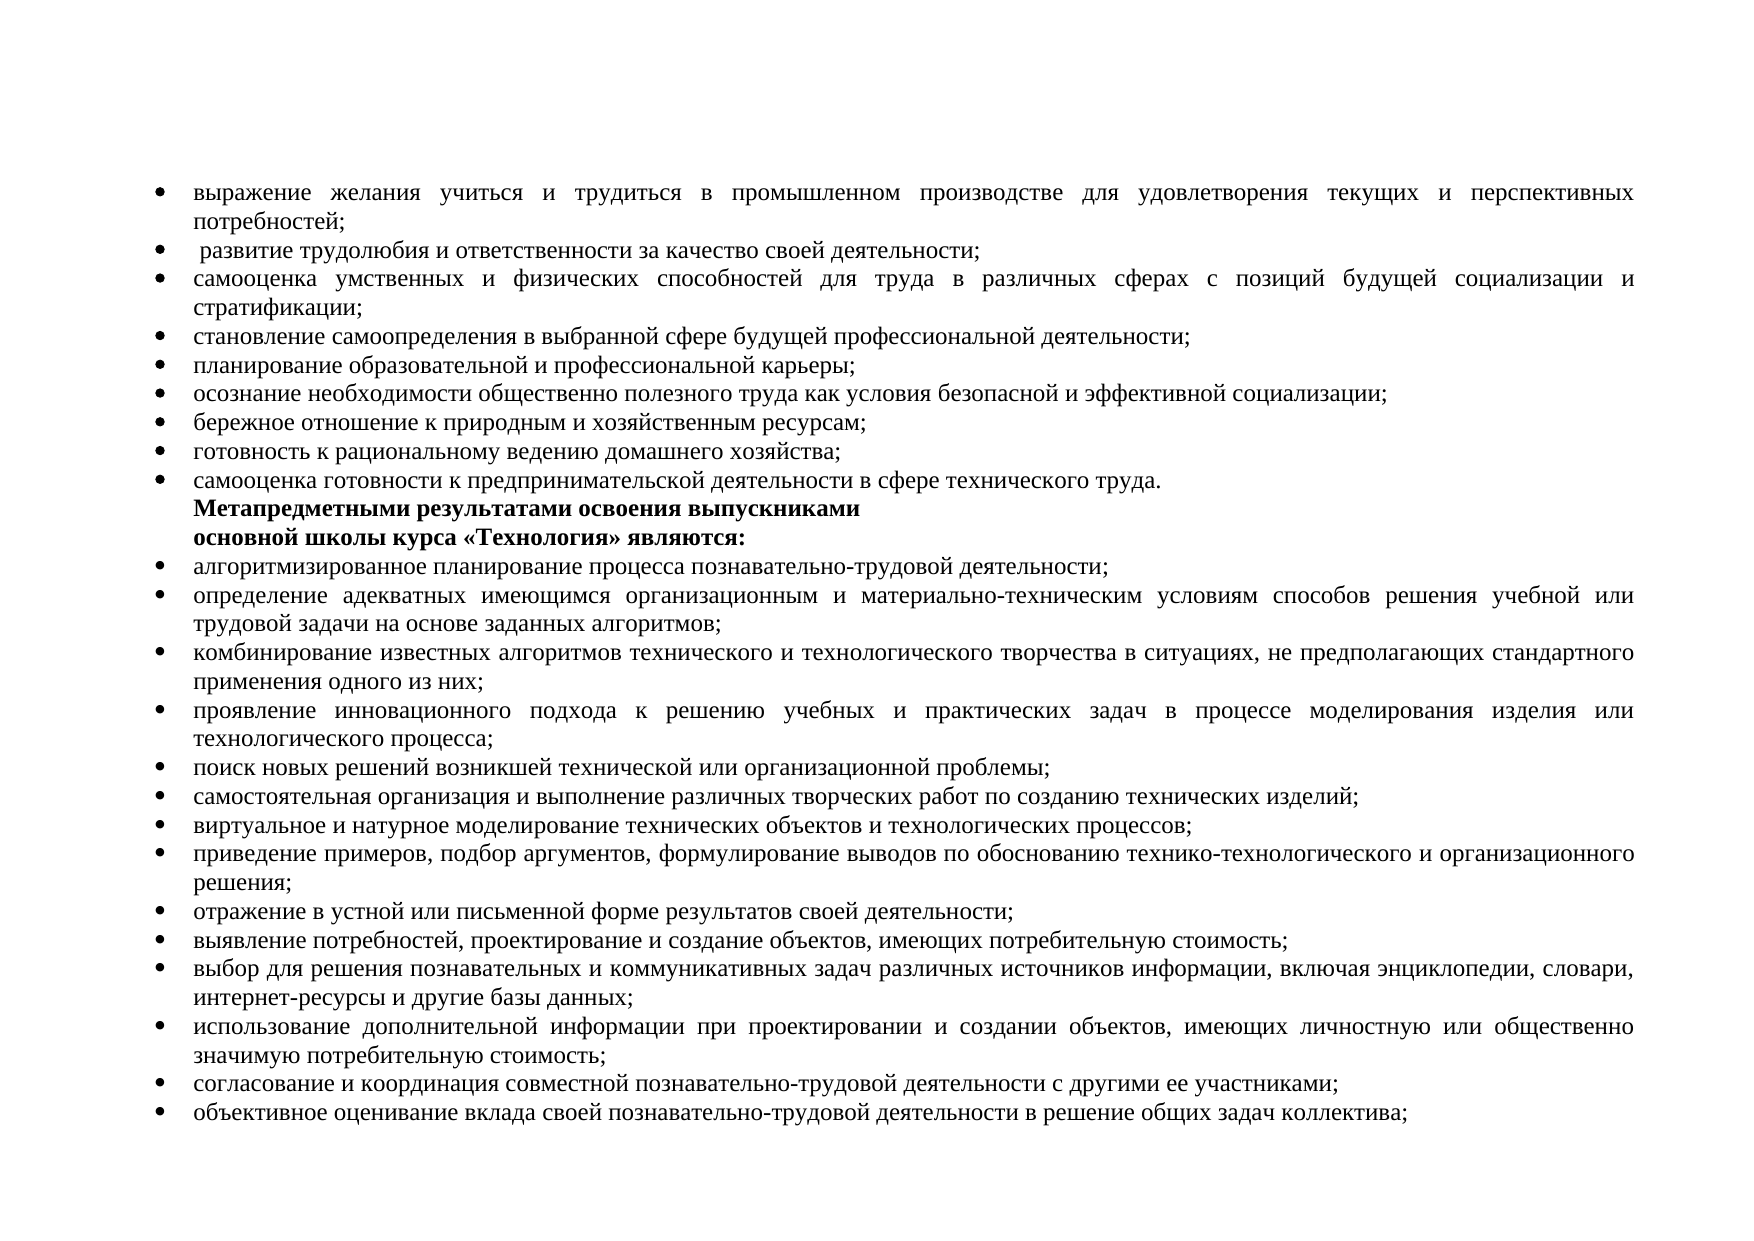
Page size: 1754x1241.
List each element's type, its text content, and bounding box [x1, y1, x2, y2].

list приведение примеров, подбор аргументов, формулирование выводов по обоснованию технико-технологического и организационного решения; [156, 838, 1636, 896]
list самостоятельная организация и выполнение различных творческих работ по созданию технических изделий; [156, 781, 1636, 810]
list отражение в устной или письменной форме результатов своей деятельности; [156, 896, 1636, 925]
list комбинирование известных алгоритмов технического и технологического творчества в ситуациях, не предполагающих стандартного применения одного из них; [156, 637, 1636, 695]
list определение адекватных имеющимся организационным и материально-техническим условиям способов решения учебной или трудовой задачи на основе заданных алгоритмов; [156, 580, 1636, 637]
list становление самоопределения в выбранной сфере будущей профессиональной деятельности; [156, 321, 1636, 350]
list самооценка умственных и физических способностей для труда в различных сферах с позиций будущей социализации и стратификации; [156, 263, 1636, 321]
list согласование и координация совместной познавательно-трудовой деятельности с другими ее участниками; [156, 1068, 1636, 1097]
text Метапредметными результатами освоения выпускниками [193, 493, 1636, 522]
list выражение желания учиться и трудиться в промышленном производстве для удовлетворения текущих и перспективных потребностей; [156, 177, 1636, 235]
list алгоритмизированное планирование процесса познавательно-трудовой деятельности; [156, 551, 1636, 580]
list виртуальное и натурное моделирование технических объектов и технологических процессов; [156, 810, 1636, 838]
list бережное отношение к природным и хозяйственным ресурсам; [156, 407, 1636, 436]
list планирование образовательной и профессиональной карьеры; [156, 350, 1636, 378]
list проявление инновационного подхода к решению учебных и практических задач в процессе моделирования изделия или технологического процесса; [156, 695, 1636, 752]
list выявление потребностей, проектирование и создание объектов, имеющих потребительную стоимость; [156, 925, 1636, 953]
list выбор для решения познавательных и коммуникативных задач различных источников информации, включая энциклопедии, словари, интернет-ресурсы и другие базы данных; [156, 953, 1636, 1011]
text основной школы курса «Технология» являются: [193, 522, 1636, 551]
list готовность к рациональному ведению домашнего хозяйства; [156, 436, 1636, 465]
list осознание необходимости общественно полезного труда как условия безопасной и эффективной социализации; [156, 378, 1636, 407]
list поиск новых решений возникшей технической или организационной проблемы; [156, 752, 1636, 781]
list использование дополнительной информации при проектировании и создании объектов, имеющих личностную или общественно значимую потребительную стоимость; [156, 1011, 1636, 1068]
list самооценка готовности к предпринимательской деятельности в сфере технического труда. [156, 465, 1636, 493]
list объективное оценивание вклада своей познавательно-трудовой деятельности в решение общих задач коллектива; [156, 1097, 1636, 1126]
list развитие трудолюбия и ответственности за качество своей деятельности; [156, 235, 1636, 263]
